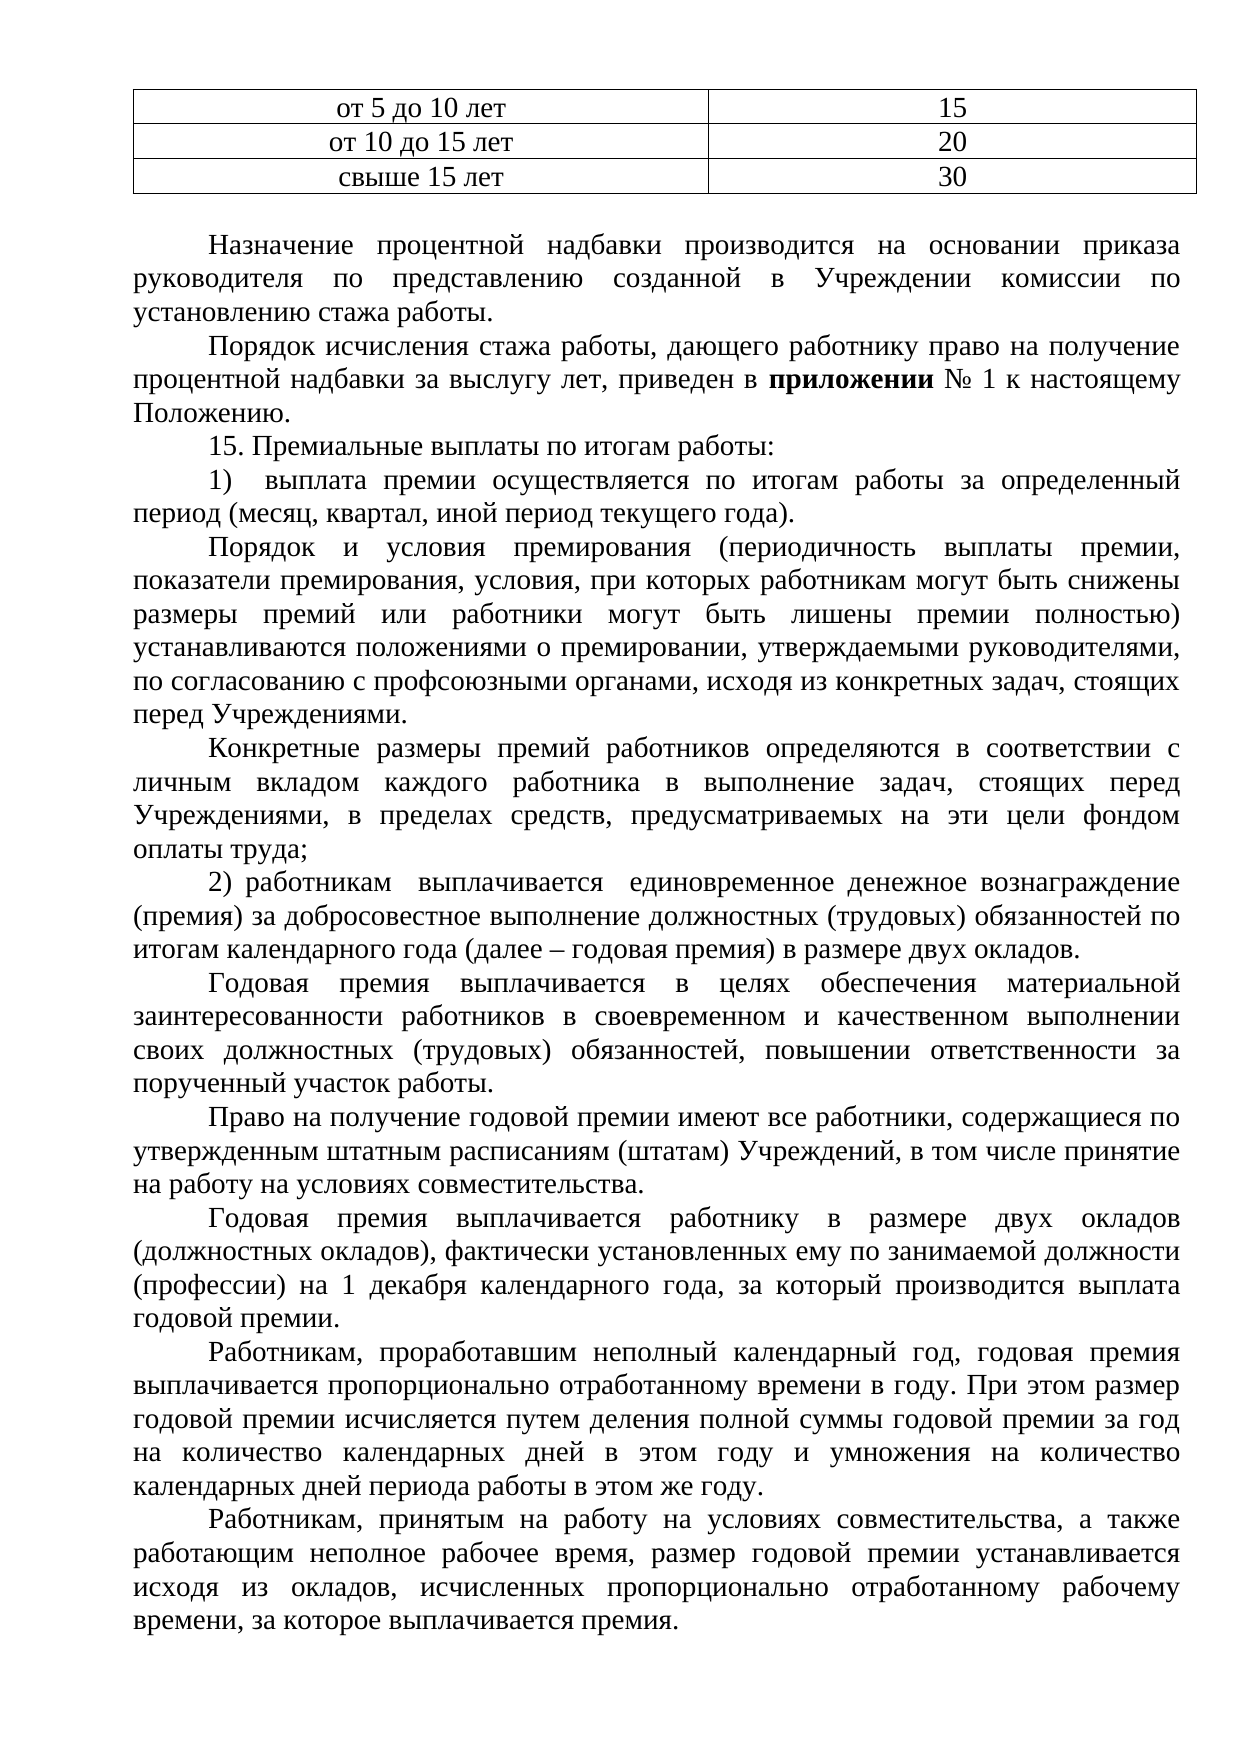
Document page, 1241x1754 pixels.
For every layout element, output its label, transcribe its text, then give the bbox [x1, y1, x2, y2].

text Право на получение годовой премии имеют все работники, содержащиеся по утвержденным штатным расписаниям (штатам) Учреждений, в том числе принятие на работу на условиях совместительства. [133, 1099, 1181, 1200]
table_cell свыше 15 лет [134, 159, 708, 192]
text Работникам, принятым на работу на условиях совместительства, а также работающим неполное рабочее время, размер годовой премии устанавливается исходя из окладов, исчисленных пропорционально отработанному рабочему времени, за которое выплачивается премия. [133, 1502, 1181, 1636]
text 15. Премиальные выплаты по итогам работы: [133, 428, 1181, 462]
table_cell от 10 до 15 лет [134, 124, 708, 158]
text Назначение процентной надбавки производится на основании приказа руководителя по представлению созданной в Учреждении комиссии по установлению стажа работы. [133, 227, 1181, 328]
text Работникам, проработавшим неполный календарный год, годовая премия выплачивается пропорционально отработанному времени в году. При этом размер годовой премии исчисляется путем деления полной суммы годовой премии за год на количество календарных дней в этом году и умножения на количество календарных дней периода работы в этом же году. [133, 1334, 1181, 1502]
table_cell от 5 до 10 лет [134, 90, 708, 123]
text 2) работникам выплачивается единовременное денежное вознаграждение (премия) за добросовестное выполнение должностных (трудовых) обязанностей по итогам календарного года (далее – годовая премия) в размере двух окладов. [133, 864, 1181, 965]
text Годовая премия выплачивается работнику в размере двух окладов (должностных окладов), фактически установленных ему по занимаемой должности (профессии) на 1 декабря календарного года, за который производится выплата годовой премии. [133, 1200, 1181, 1334]
table_cell 20 [709, 124, 1196, 158]
text Порядок и условия премирования (периодичность выплаты премии, показатели премирования, условия, при которых работникам могут быть снижены размеры премий или работники могут быть лишены премии полностью) устанавливаются положениями о премировании, утверждаемыми руководителями, по согласованию с профсоюзными органами, исходя из конкретных задач, стоящих перед Учреждениями. [133, 529, 1181, 730]
table_cell 15 [709, 90, 1196, 123]
text Годовая премия выплачивается в целях обеспечения материальной заинтересованности работников в своевременном и качественном выполнении своих должностных (трудовых) обязанностей, повышении ответственности за порученный участок работы. [133, 965, 1181, 1099]
text 1) выплата премии осуществляется по итогам работы за определенный период (месяц, квартал, иной период текущего года). [133, 462, 1181, 529]
text Порядок исчисления стажа работы, дающего работнику право на получение процентной надбавки за выслугу лет, приведен в приложении № 1 к настоящему Положению. [133, 328, 1181, 428]
text Конкретные размеры премий работников определяются в соответствии с личным вкладом каждого работника в выполнение задач, стоящих перед Учреждениями, в пределах средств, предусматриваемых на эти цели фондом оплаты труда; [133, 730, 1181, 864]
table_cell 30 [709, 159, 1196, 192]
